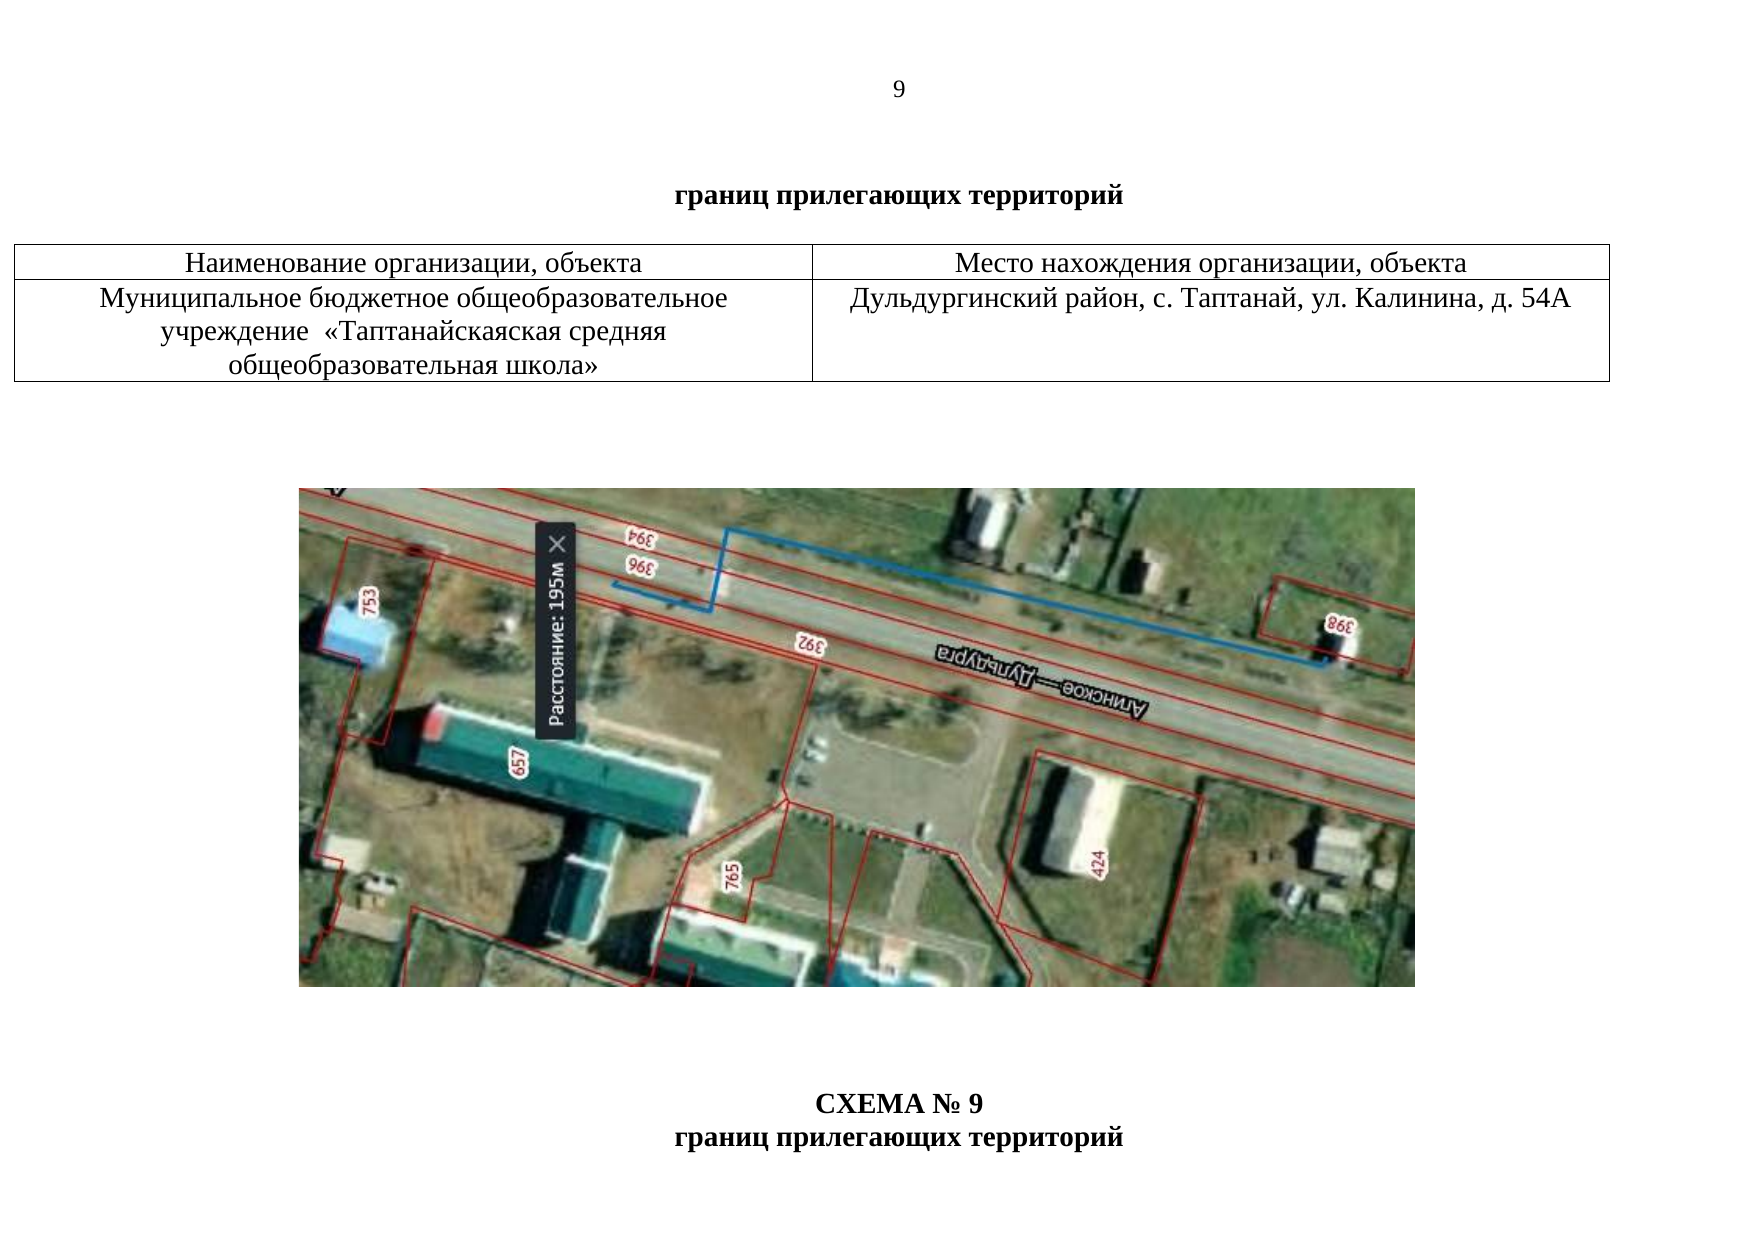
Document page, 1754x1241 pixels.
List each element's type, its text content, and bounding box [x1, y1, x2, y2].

picture [298, 488, 1415, 987]
text границ прилегающих территорий [74, 177, 1724, 211]
text СХЕМА № 9 [74, 1086, 1724, 1119]
table_cell Дульдургинский район, с. Таптанай, ул. Калинина, д. 54А [813, 280, 1609, 381]
table_header Наименование организации, объекта [15, 245, 812, 279]
text границ прилегающих территорий [74, 1119, 1724, 1153]
table_header Место нахождения организации, объекта [813, 245, 1609, 279]
table_cell Муниципальное бюджетное общеобразовательное учреждение «Таптанайскаяская средняя общеобразовательная школа» [15, 280, 812, 381]
